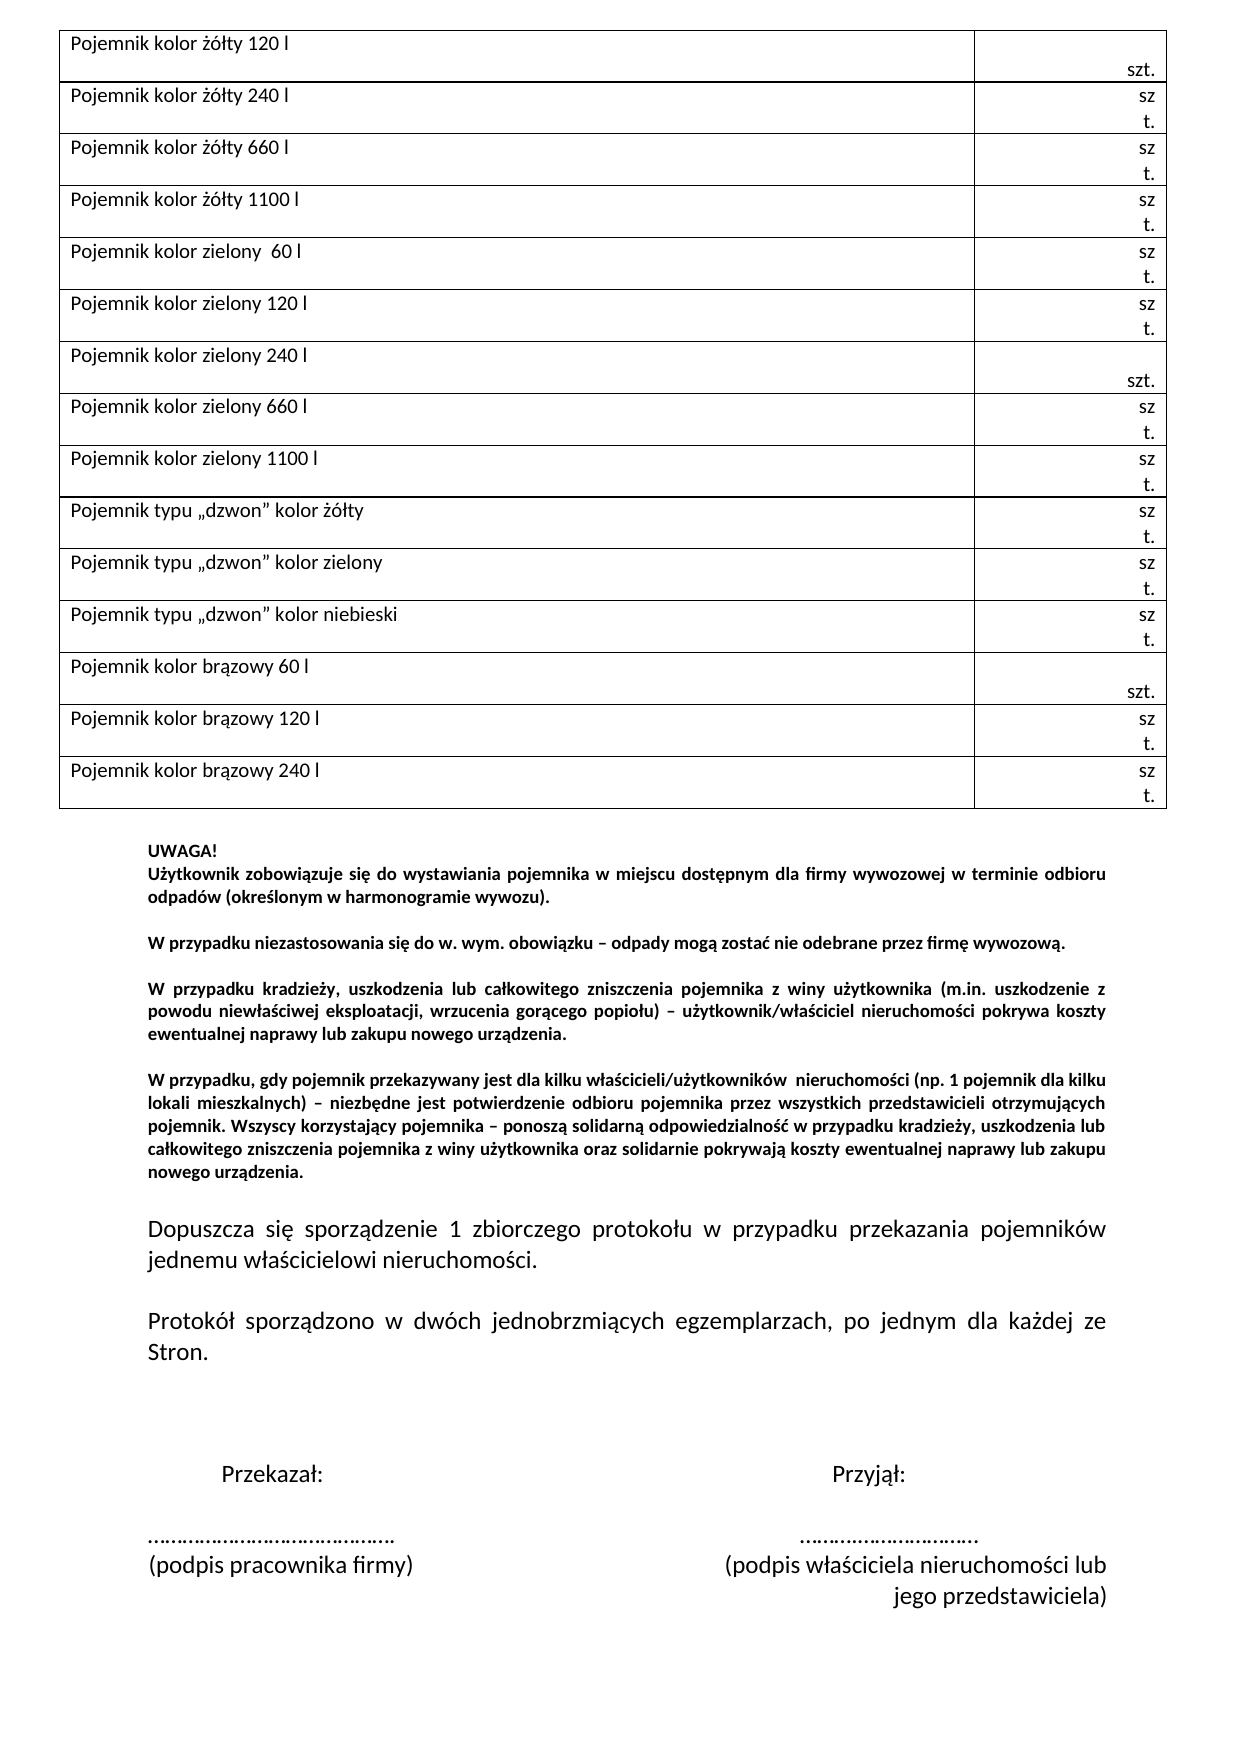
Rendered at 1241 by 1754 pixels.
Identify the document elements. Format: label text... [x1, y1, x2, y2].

table_cell Pojemnik kolor żółty 240 l [60, 83, 974, 133]
table_cell Pojemnik typu „dzwon” kolor żółty [60, 498, 974, 548]
table_cell Pojemnik kolor zielony 60 l [60, 238, 974, 289]
table_cell Pojemnik kolor żółty 660 l [60, 134, 974, 185]
text W przypadku niezastosowania się do w. wym. obowiązku – odpady mogą zostać nie odebrane przez firmę wywozową. [148, 931, 1107, 954]
text Użytkownik zobowiązuje się do wystawiania pojemnika w miejscu dostępnym dla firmy wywozowej w terminie odbioru odpadów (określonym w harmonogramie wywozu). [148, 862, 1107, 908]
text Dopuszcza się sporządzenie 1 zbiorczego protokołu w przypadku przekazania pojemników jednemu właścicielowi nieruchomości. [148, 1213, 1107, 1274]
table_cell Pojemnik typu „dzwon” kolor zielony [60, 549, 974, 600]
text Protokół sporządzono w dwóch jednobrzmiących egzemplarzach, po jednym dla każdej ze Stron. [148, 1305, 1107, 1366]
table_cell szt. [975, 83, 1166, 133]
table_cell szt. [975, 238, 1166, 289]
table_cell Pojemnik kolor brązowy 120 l [60, 705, 974, 756]
table_cell szt. [975, 705, 1166, 756]
table_cell Pojemnik kolor brązowy 60 l [60, 653, 974, 704]
table_cell szt. [975, 186, 1166, 237]
table_cell szt. [975, 134, 1166, 185]
table_cell szt. [975, 601, 1166, 652]
table_cell szt. [975, 342, 1166, 393]
table_cell Pojemnik kolor zielony 120 l [60, 290, 974, 341]
text (podpis pracownika firmy) (podpis właściciela nieruchomości lub jego przedstawiciela) [148, 1549, 1107, 1610]
table_cell szt. [975, 498, 1166, 548]
table_cell Pojemnik typu „dzwon” kolor niebieski [60, 601, 974, 652]
table_cell Pojemnik kolor zielony 1100 l [60, 446, 974, 496]
text W przypadku, gdy pojemnik przekazywany jest dla kilku właścicieli/użytkowników nieruchomości (np. 1 pojemnik dla kilku lokali mieszkalnych) – niezbędne jest potwierdzenie odbioru pojemnika przez wszystkich przedstawicieli otrzymujących pojemnik. Wszyscy korzystający pojemnika – ponoszą solidarną odpowiedzialność w przypadku kradzieży, uszkodzenia lub całkowitego zniszczenia pojemnika z winy użytkownika oraz solidarnie pokrywają koszty ewentualnej naprawy lub zakupu nowego urządzenia. [148, 1068, 1107, 1183]
table_cell Pojemnik kolor zielony 240 l [60, 342, 974, 393]
table_cell szt. [975, 549, 1166, 600]
table_cell Pojemnik kolor brązowy 240 l [60, 757, 974, 808]
table_cell szt. [975, 653, 1166, 704]
table_cell szt. [975, 757, 1166, 808]
table_cell Pojemnik kolor żółty 1100 l [60, 186, 974, 237]
text Przekazał: Przyjął: [148, 1458, 1107, 1488]
table_cell szt. [975, 290, 1166, 341]
table_cell Pojemnik kolor zielony 660 l [60, 394, 974, 444]
table_cell szt. [975, 446, 1166, 496]
text ……………………………………. ……….………………… [148, 1519, 1107, 1549]
table_cell szt. [975, 394, 1166, 444]
text UWAGA! [148, 839, 1107, 862]
table_cell Pojemnik kolor żółty 120 l [60, 31, 974, 81]
table_cell szt. [975, 31, 1166, 81]
text W przypadku kradzieży, uszkodzenia lub całkowitego zniszczenia pojemnika z winy użytkownika (m.in. uszkodzenie z powodu niewłaściwej eksploatacji, wrzucenia gorącego popiołu) – użytkownik/właściciel nieruchomości pokrywa koszty ewentualnej naprawy lub zakupu nowego urządzenia. [148, 977, 1107, 1046]
